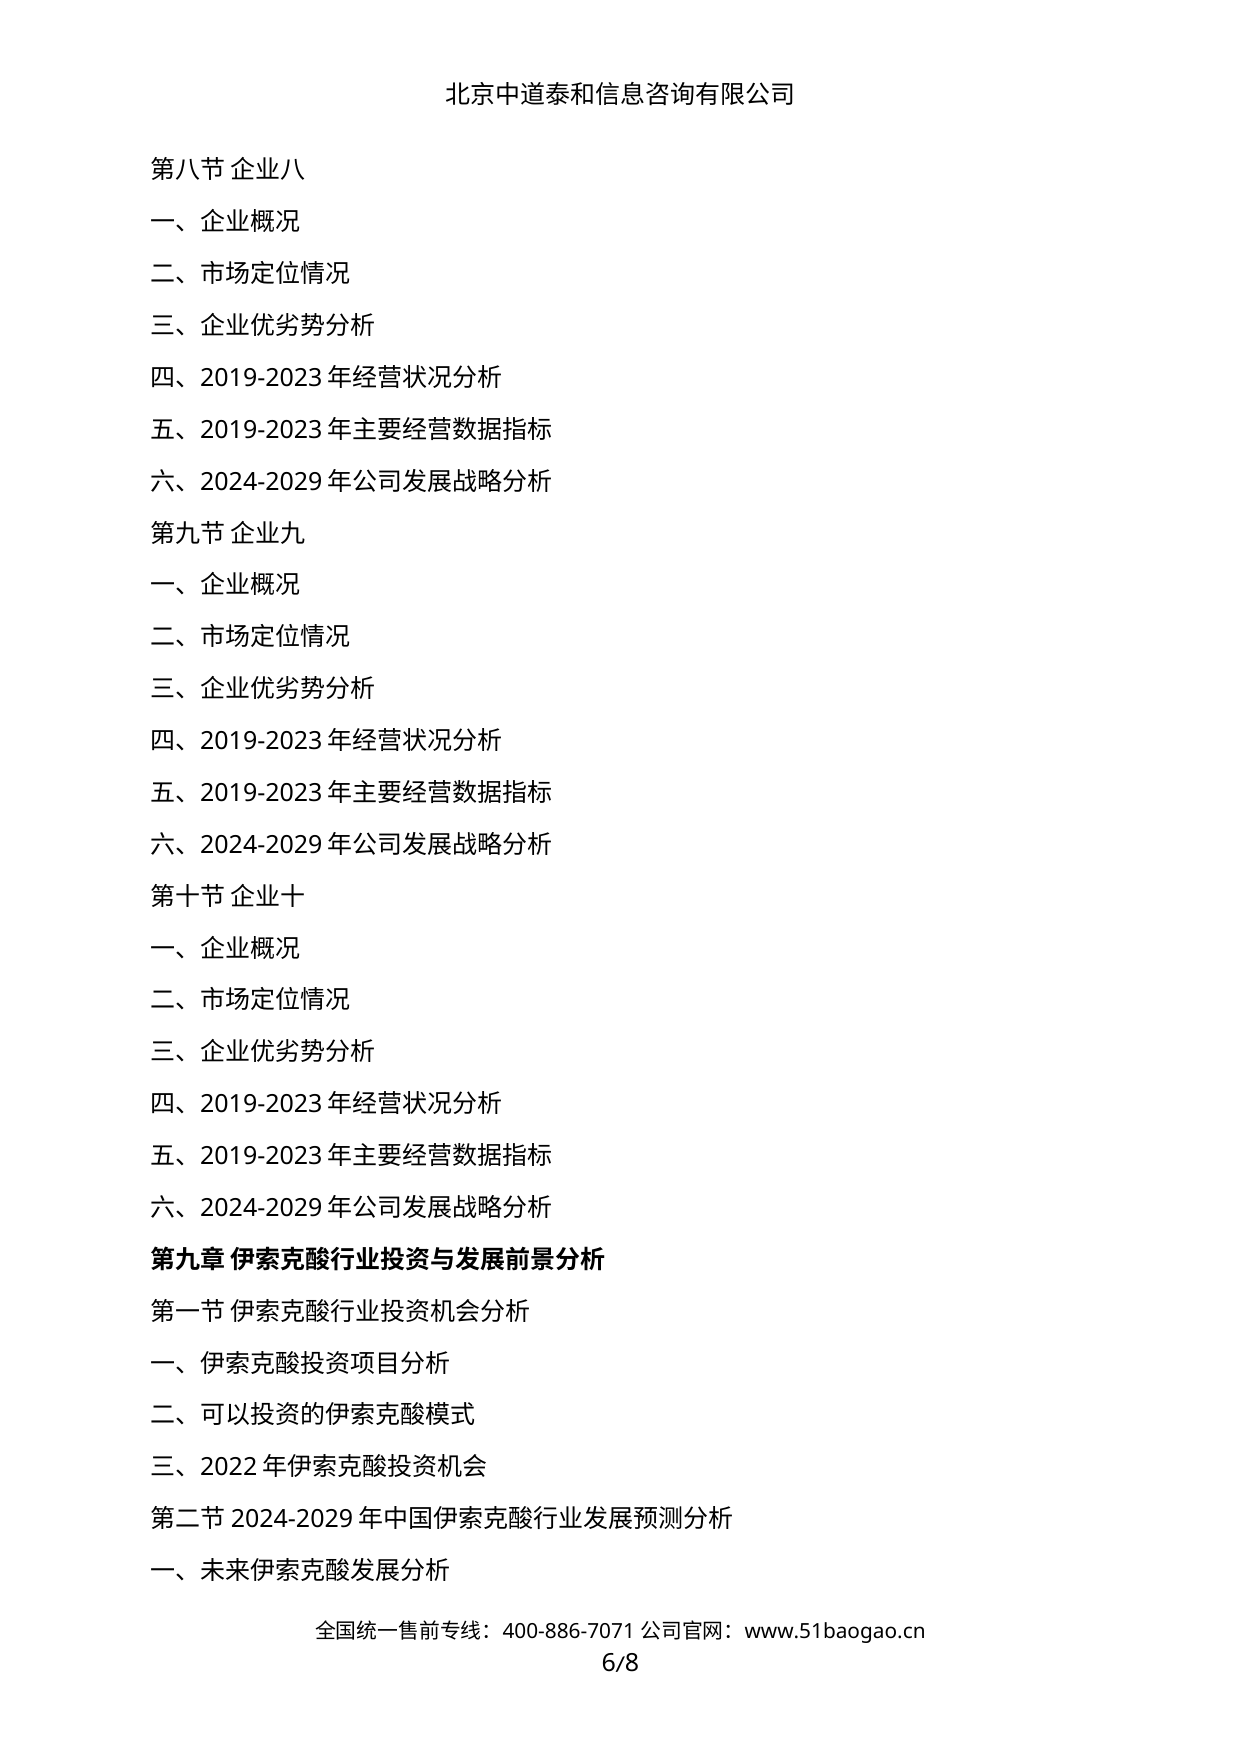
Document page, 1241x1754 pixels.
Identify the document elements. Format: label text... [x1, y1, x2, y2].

text 第八节 企业八 [150, 150, 1090, 186]
text 第一节 伊索克酸行业投资机会分析 [150, 1291, 1090, 1327]
text 三、企业优劣势分析 [150, 1032, 1090, 1068]
text 三、2022年伊索克酸投资机会 [150, 1447, 1090, 1483]
text 二、市场定位情况 [150, 980, 1090, 1016]
text 三、企业优劣势分析 [150, 306, 1090, 342]
text 四、2019-2023年经营状况分析 [150, 357, 1090, 394]
text 一、伊索克酸投资项目分析 [150, 1343, 1090, 1379]
text 第二节 2024-2029年中国伊索克酸行业发展预测分析 [150, 1499, 1090, 1535]
text 六、2024-2029年公司发展战略分析 [150, 1187, 1090, 1224]
text 五、2019-2023年主要经营数据指标 [150, 1136, 1090, 1172]
text 三、企业优劣势分析 [150, 669, 1090, 705]
text 六、2024-2029年公司发展战略分析 [150, 824, 1090, 861]
text 四、2019-2023年经营状况分析 [150, 1084, 1090, 1120]
text 二、市场定位情况 [150, 254, 1090, 290]
text 一、企业概况 [150, 202, 1090, 238]
text 一、未来伊索克酸发展分析 [150, 1551, 1090, 1587]
text 第九节 企业九 [150, 513, 1090, 549]
text 一、企业概况 [150, 565, 1090, 601]
text 二、市场定位情况 [150, 617, 1090, 653]
text 第九章 伊索克酸行业投资与发展前景分析 [150, 1239, 1090, 1276]
text 四、2019-2023年经营状况分析 [150, 721, 1090, 757]
text 二、可以投资的伊索克酸模式 [150, 1395, 1090, 1431]
text 五、2019-2023年主要经营数据指标 [150, 772, 1090, 809]
text 第十节 企业十 [150, 876, 1090, 912]
text 一、企业概况 [150, 928, 1090, 964]
text 六、2024-2029年公司发展战略分析 [150, 461, 1090, 497]
text 五、2019-2023年主要经营数据指标 [150, 409, 1090, 446]
